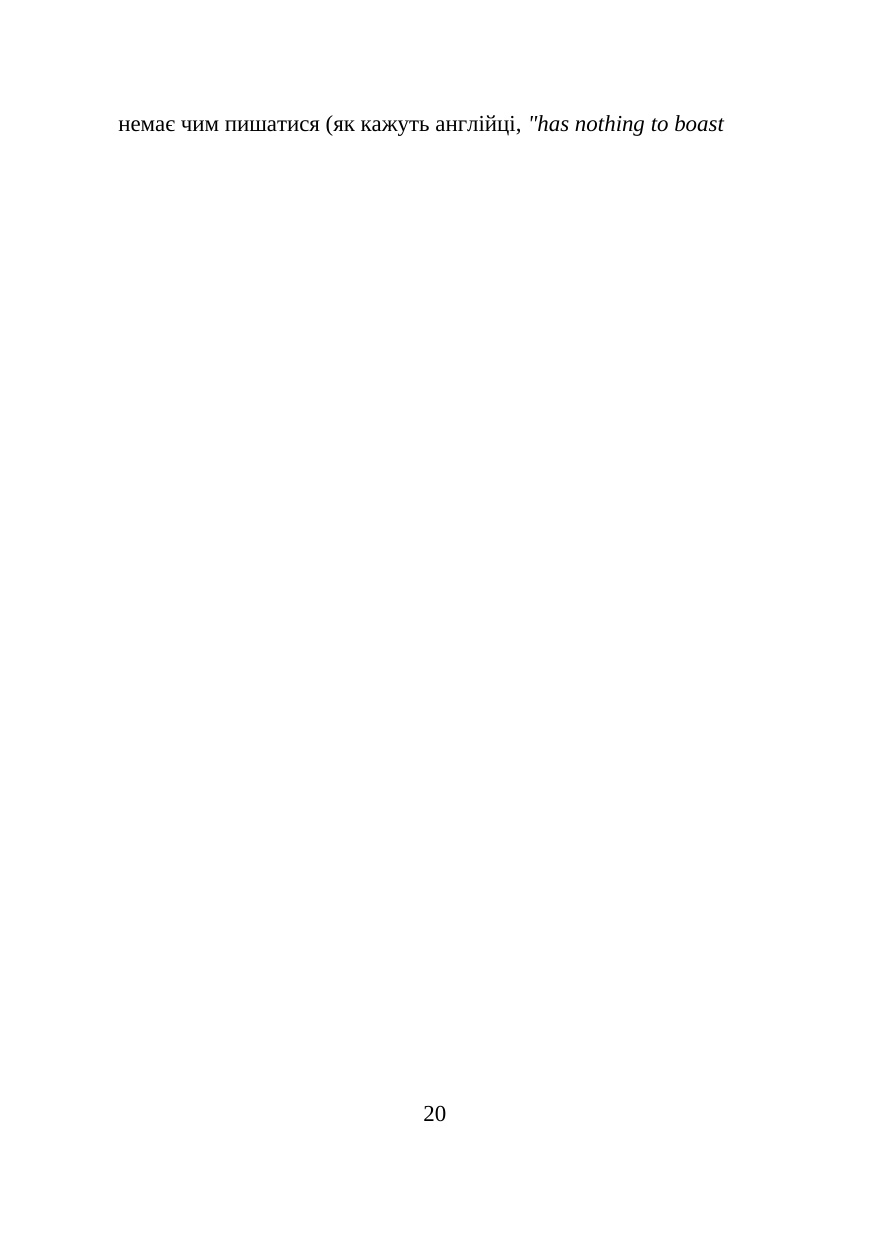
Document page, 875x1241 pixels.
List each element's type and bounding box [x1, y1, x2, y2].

text [118, 110, 755, 137]
